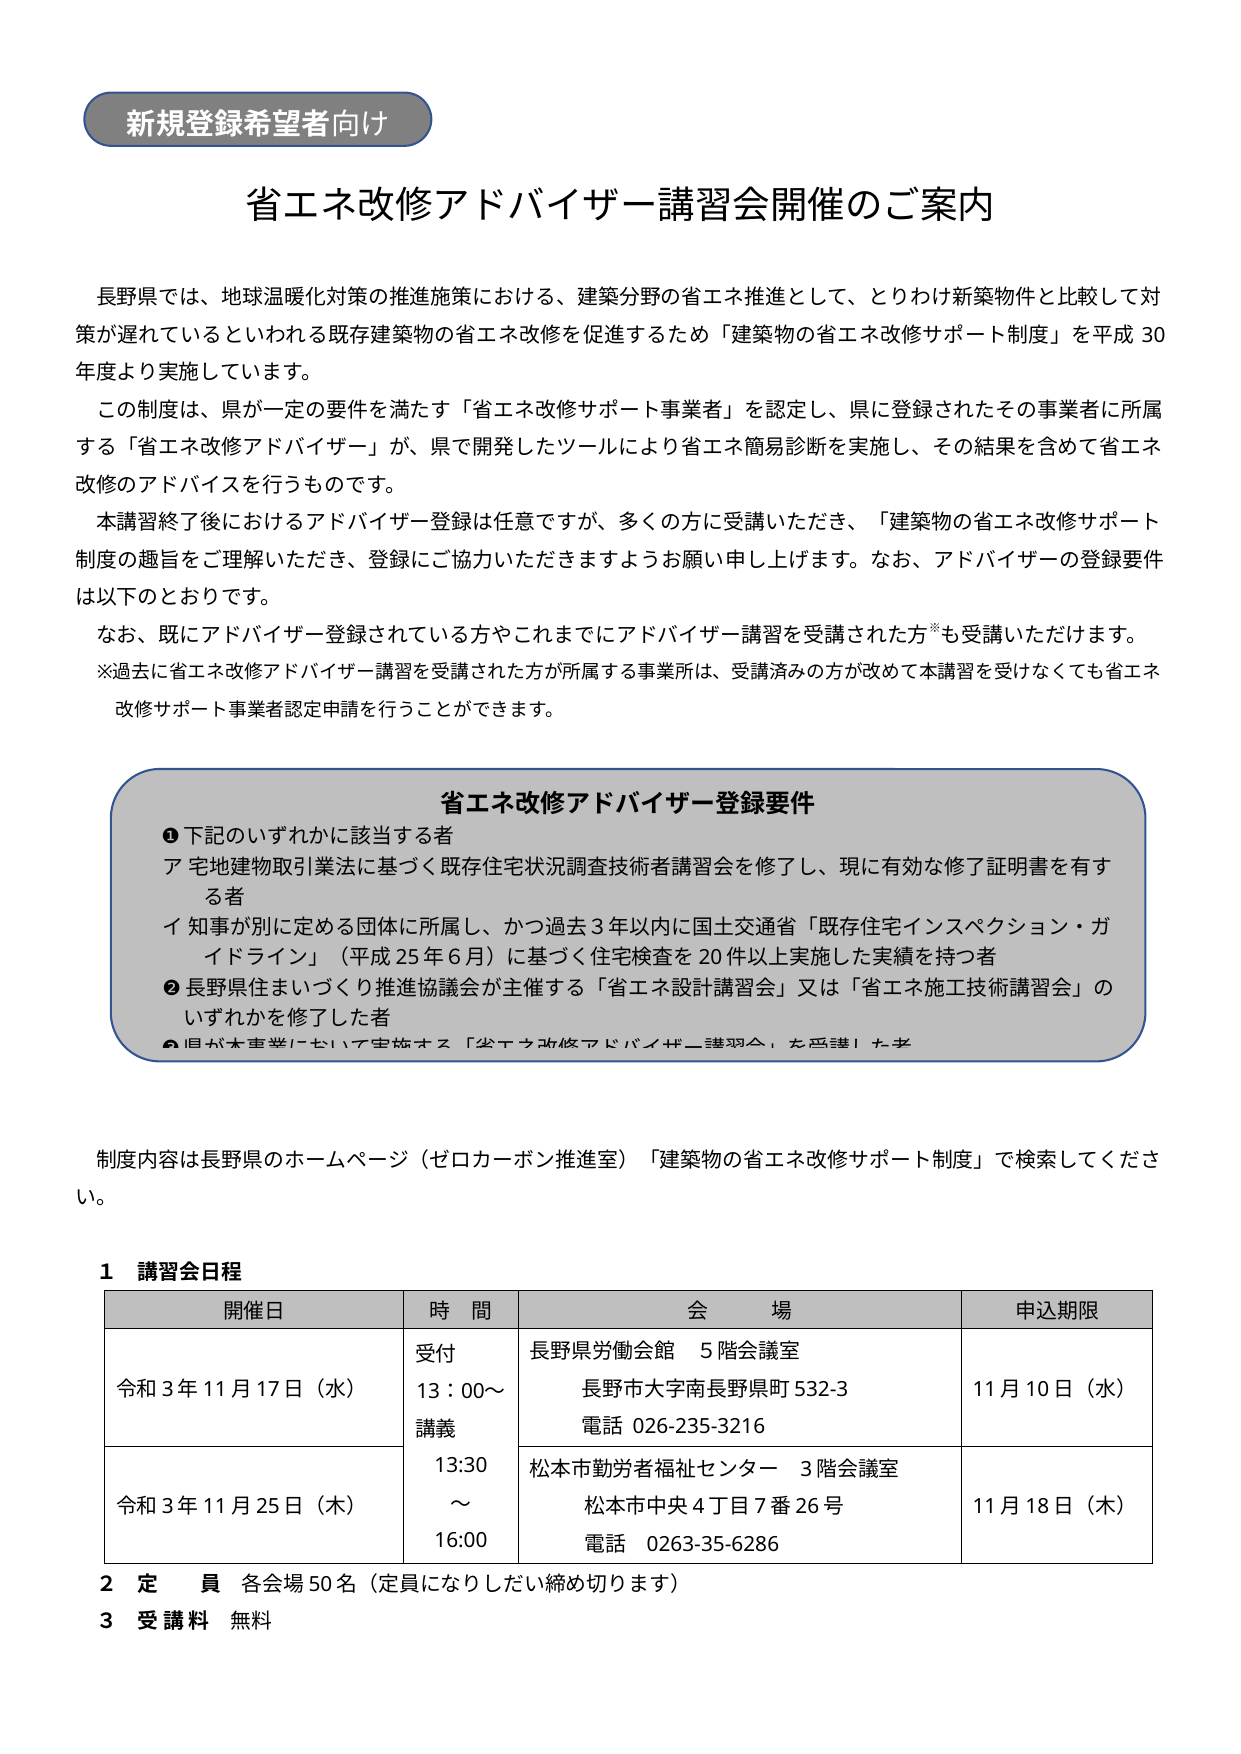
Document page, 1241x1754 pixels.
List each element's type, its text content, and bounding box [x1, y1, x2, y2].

text 制度内容は長野県のホームページ（ゼロカーボン推進室）「建築物の省エネ改修サポート制度」で検索してください。 [75, 1139, 1165, 1214]
table_cell 11月10日（水） [962, 1329, 1152, 1446]
table_cell 受付 13：00～ 講義 13:30 ～ 16:00 [404, 1329, 518, 1562]
text ※過去に省エネ改修アドバイザー講習を受講された方が所属する事業所は、受講済みの方が改めて本講習を受けなくても省エネ改修サポート事業者認定申請を行うことができます。 [97, 652, 1165, 727]
table_header 時 間 [404, 1291, 518, 1328]
table_header 会 場 [519, 1291, 961, 1328]
text この制度は、県が一定の要件を満たす「省エネ改修サポート事業者」を認定し、県に登録されたその事業者に所属する「省エネ改修アドバイザー」が、県で開発したツールにより省エネ簡易診断を実施し、その結果を含めて省エネ改修のアドバイスを行うものです。 [75, 389, 1165, 502]
text ３ 受 講 料 無料 [75, 1601, 1165, 1638]
text １ 講習会日程 [75, 1252, 1165, 1289]
table_cell 松本市勤労者福祉センター 3階会議室 松本市中央4丁目7番26号 電話 0263-35-6286 [519, 1447, 961, 1562]
table_cell 令和3年11月25日（木） [105, 1447, 403, 1562]
table_cell 11月18日（木） [962, 1447, 1152, 1562]
table_cell 長野県労働会館 ５階会議室 長野市大字南長野県町532-3 電話 026-235-3216 [519, 1329, 961, 1446]
text 長野県では、地球温暖化対策の推進施策における、建築分野の省エネ推進として、とりわけ新築物件と比較して対策が遅れているといわれる既存建築物の省エネ改修を促進するため「建築物の省エネ改修サポート制度」を平成30年度より実施しています。 [75, 277, 1165, 389]
table_cell 令和3年11月17日（水） [105, 1329, 403, 1446]
table_header 申込期限 [962, 1291, 1152, 1328]
text 省エネ改修アドバイザー講習会開催のご案内 [75, 164, 1165, 239]
text なお、既にアドバイザー登録されている方やこれまでにアドバイザー講習を受講された方※も受講いただけます。 [75, 614, 1165, 652]
table_header 開催日 [105, 1291, 403, 1328]
text 本講習終了後におけるアドバイザー登録は任意ですが、多くの方に受講いただき、「建築物の省エネ改修サポート制度の趣旨をご理解いただき、登録にご協力いただきますようお願い申し上げます。なお、アドバイザーの登録要件は以下のとおりです。 [75, 502, 1165, 614]
text ２ 定 員 各会場50名（定員になりしだい締め切ります） [75, 1563, 1165, 1601]
